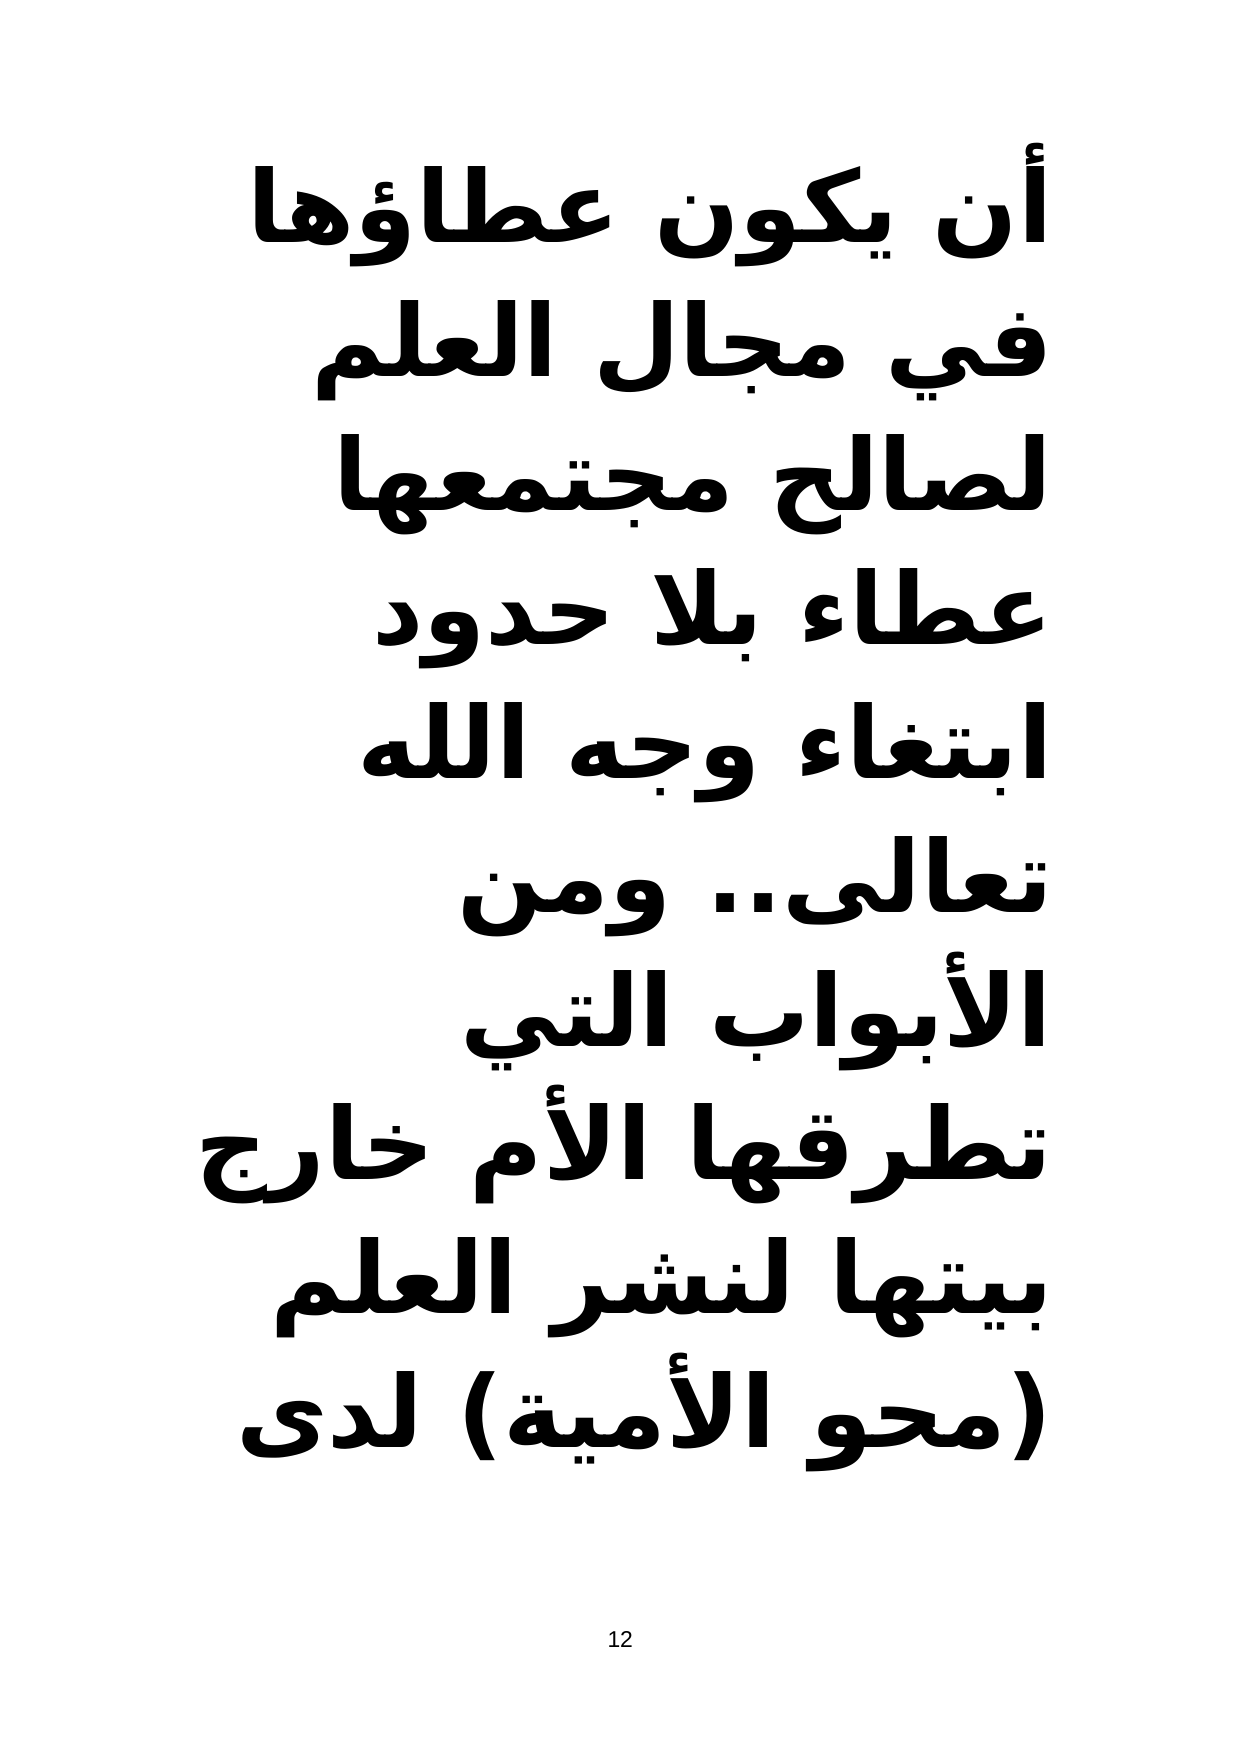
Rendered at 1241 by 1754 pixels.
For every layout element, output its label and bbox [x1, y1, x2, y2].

text [187, 150, 1053, 1471]
